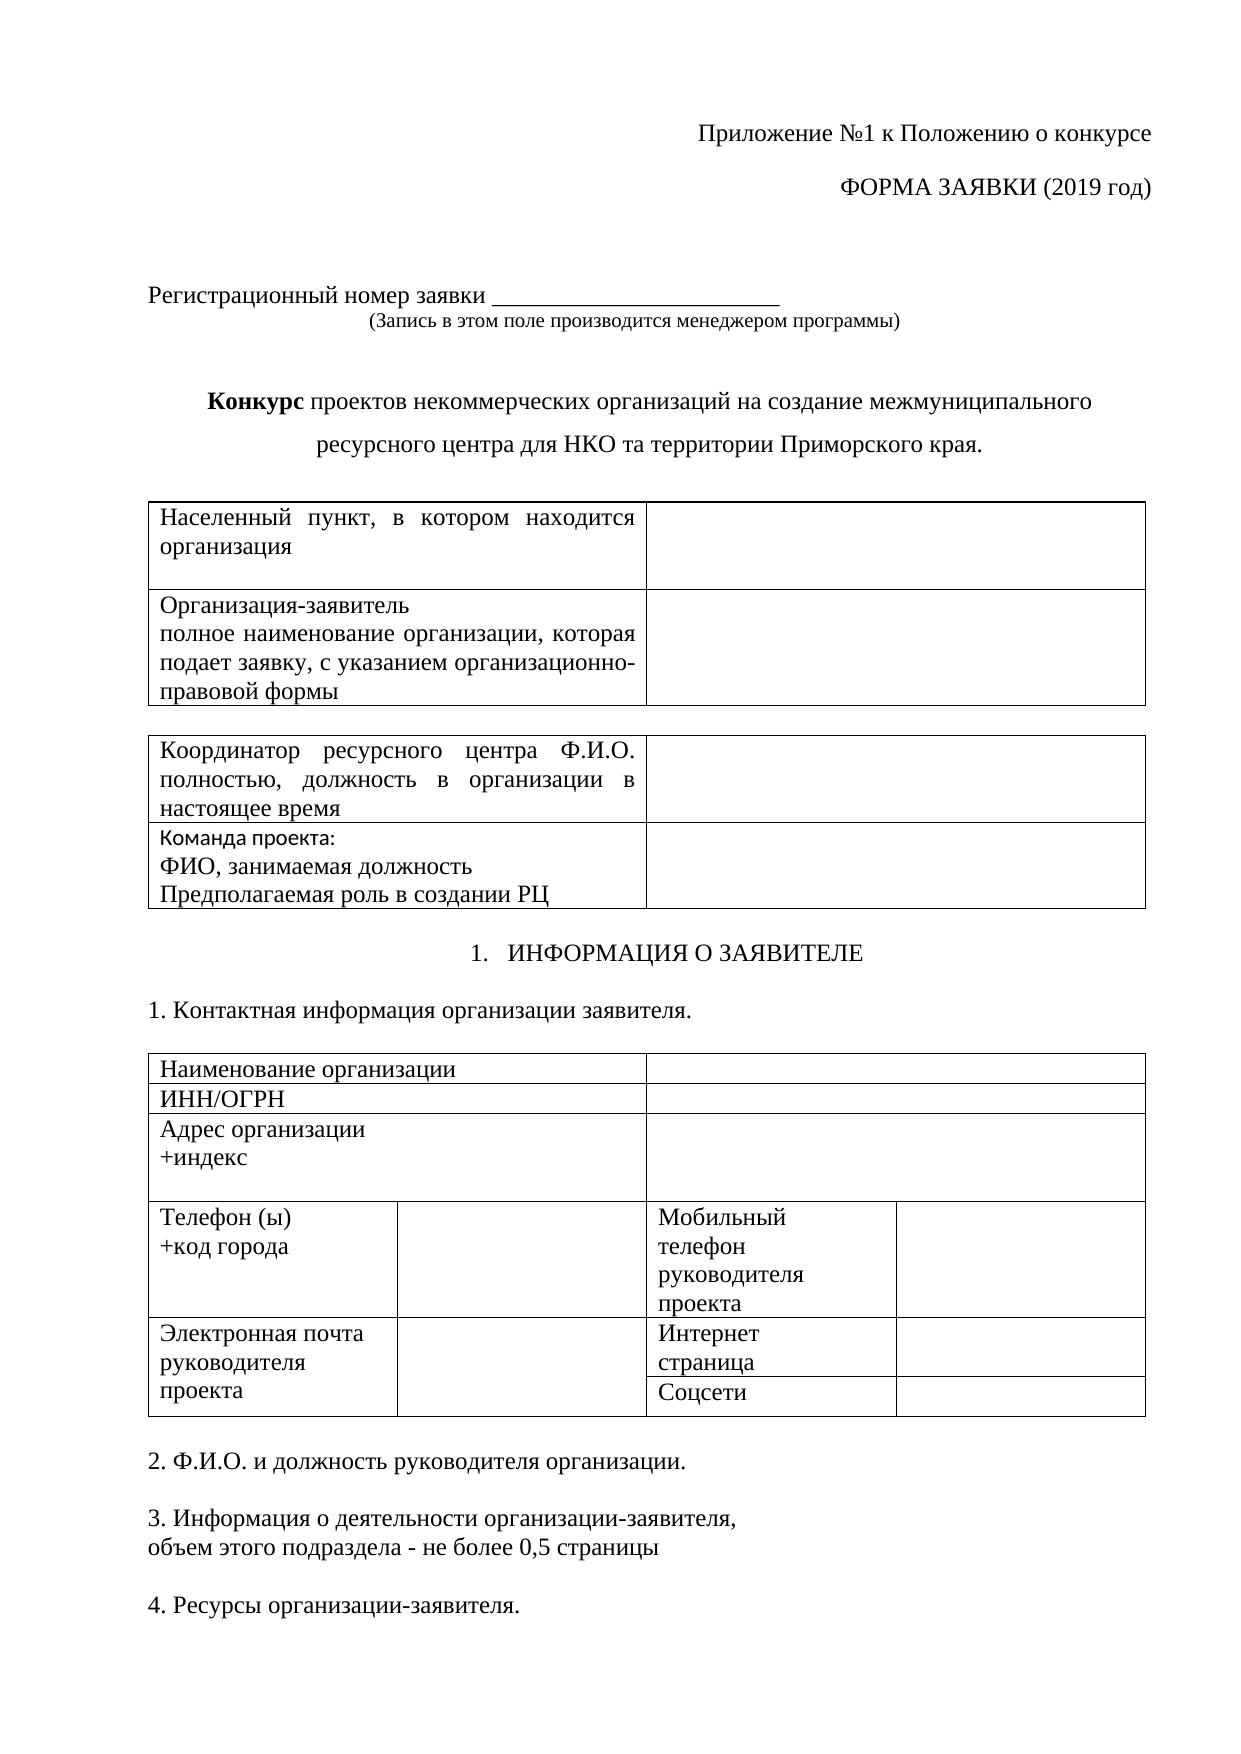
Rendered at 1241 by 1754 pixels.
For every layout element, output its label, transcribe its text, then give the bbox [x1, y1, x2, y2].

text Регистрационный номер заявки _______________________ [148, 280, 1152, 308]
table_cell [647, 1114, 1145, 1201]
table_cell [647, 590, 1145, 705]
table_header [647, 736, 1145, 822]
text объем этого подраздела - не более 0,5 страницы [148, 1532, 1152, 1561]
table_cell Соцсети [647, 1377, 896, 1416]
text Приложение №1 к Положению о конкурсе [148, 118, 1152, 147]
table_cell [398, 1318, 646, 1416]
table_header Населенный пункт, в котором находится организация [149, 503, 646, 589]
text 2. Ф.И.О. и должность руководителя организации. [148, 1446, 1152, 1475]
text 3. Информация о деятельности организации-заявителя, [148, 1503, 1152, 1532]
table_cell Организация-заявитель полное наименование организации, которая подает заявку, с указанием организационно-правовой формы [149, 590, 646, 705]
table_header ИНФОРМАЦИЯ О ЗАЯВИТЕЛЕ [148, 938, 1148, 967]
table_header Наименование организации [149, 1054, 646, 1083]
table_header Координатор ресурсного центра Ф.И.О. полностью, должность в организации в настоящее время [149, 736, 646, 822]
table_cell [398, 1202, 646, 1317]
table_cell Электронная почта руководителя проекта [149, 1318, 397, 1416]
table_cell [897, 1202, 1145, 1317]
text (Запись в этом поле производится менеджером программы) [295, 308, 1152, 332]
table_cell Мобильный телефон руководителя проекта [647, 1202, 896, 1317]
table_header [647, 503, 1145, 589]
table_cell Интернет страница [647, 1318, 896, 1376]
table_cell [647, 1084, 1145, 1113]
table_cell [897, 1377, 1145, 1416]
table_cell [897, 1318, 1145, 1376]
table_cell ИНН/ОГРН [149, 1084, 646, 1113]
table_cell Адрес организации +индекс [149, 1114, 646, 1201]
text 1. Контактная информация организации заявителя. [148, 996, 1152, 1024]
table_cell Телефон (ы) +код города [149, 1202, 397, 1317]
text 4. Ресурсы организации-заявителя. [148, 1590, 1152, 1618]
text ФОРМА ЗАЯВКИ (2019 год) [148, 172, 1152, 201]
table_cell [647, 823, 1145, 908]
table_cell Команда проекта: ФИО, занимаемая должность Предполагаемая роль в создании РЦ [149, 823, 646, 908]
text Конкурс проектов некоммерческих организаций на создание межмуниципального ресурсного центра для НКО та территории Приморского края. [148, 386, 1152, 458]
table_header [647, 1054, 1145, 1083]
